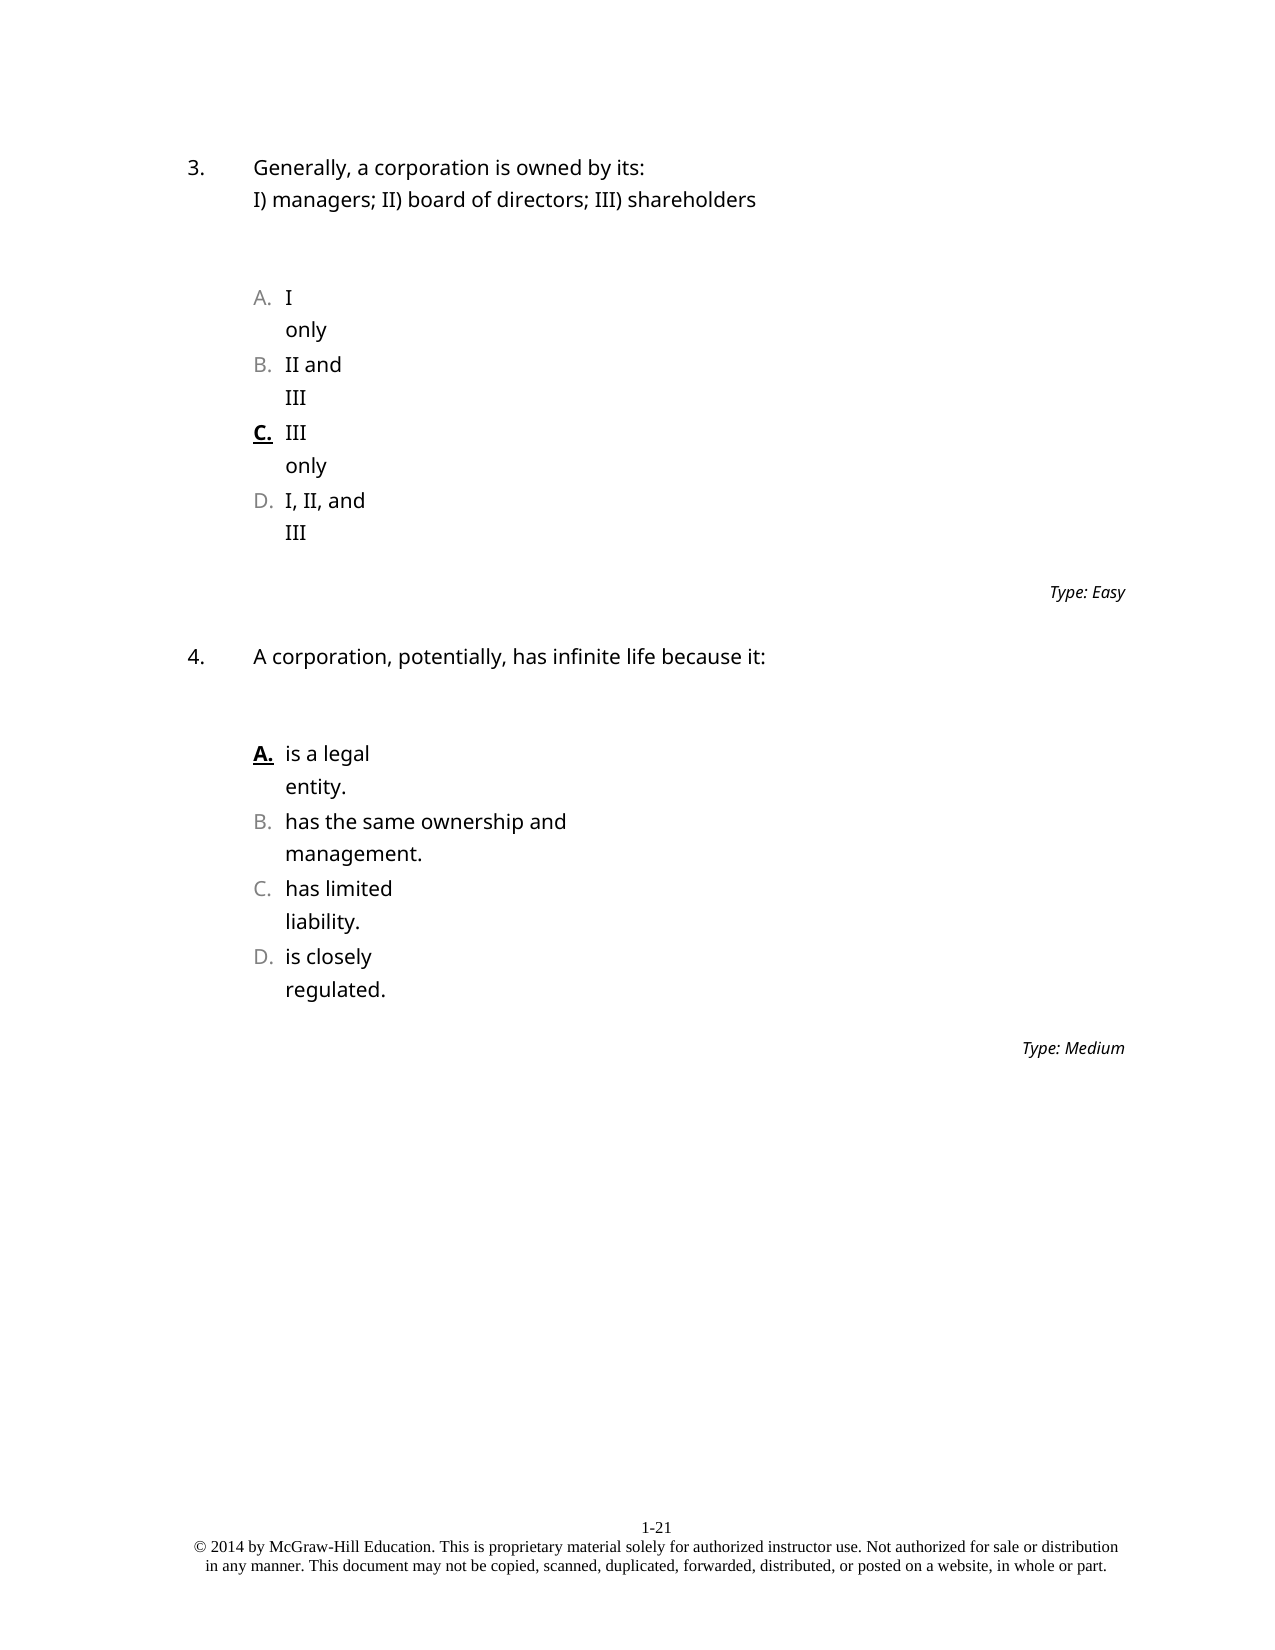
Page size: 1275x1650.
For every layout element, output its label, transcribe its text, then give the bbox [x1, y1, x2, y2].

table_header Generally, a corporation is owned by its: I) managers; II) board of directors; III) shareholders [253, 153, 1125, 551]
table_header A corporation, potentially, has infinite life because it: [253, 642, 1125, 1007]
table_header Type: Easy [188, 580, 1125, 639]
table_header Type: Medium [188, 1037, 1125, 1095]
table_header 4. [188, 642, 253, 1007]
table_header 3. [188, 153, 253, 551]
